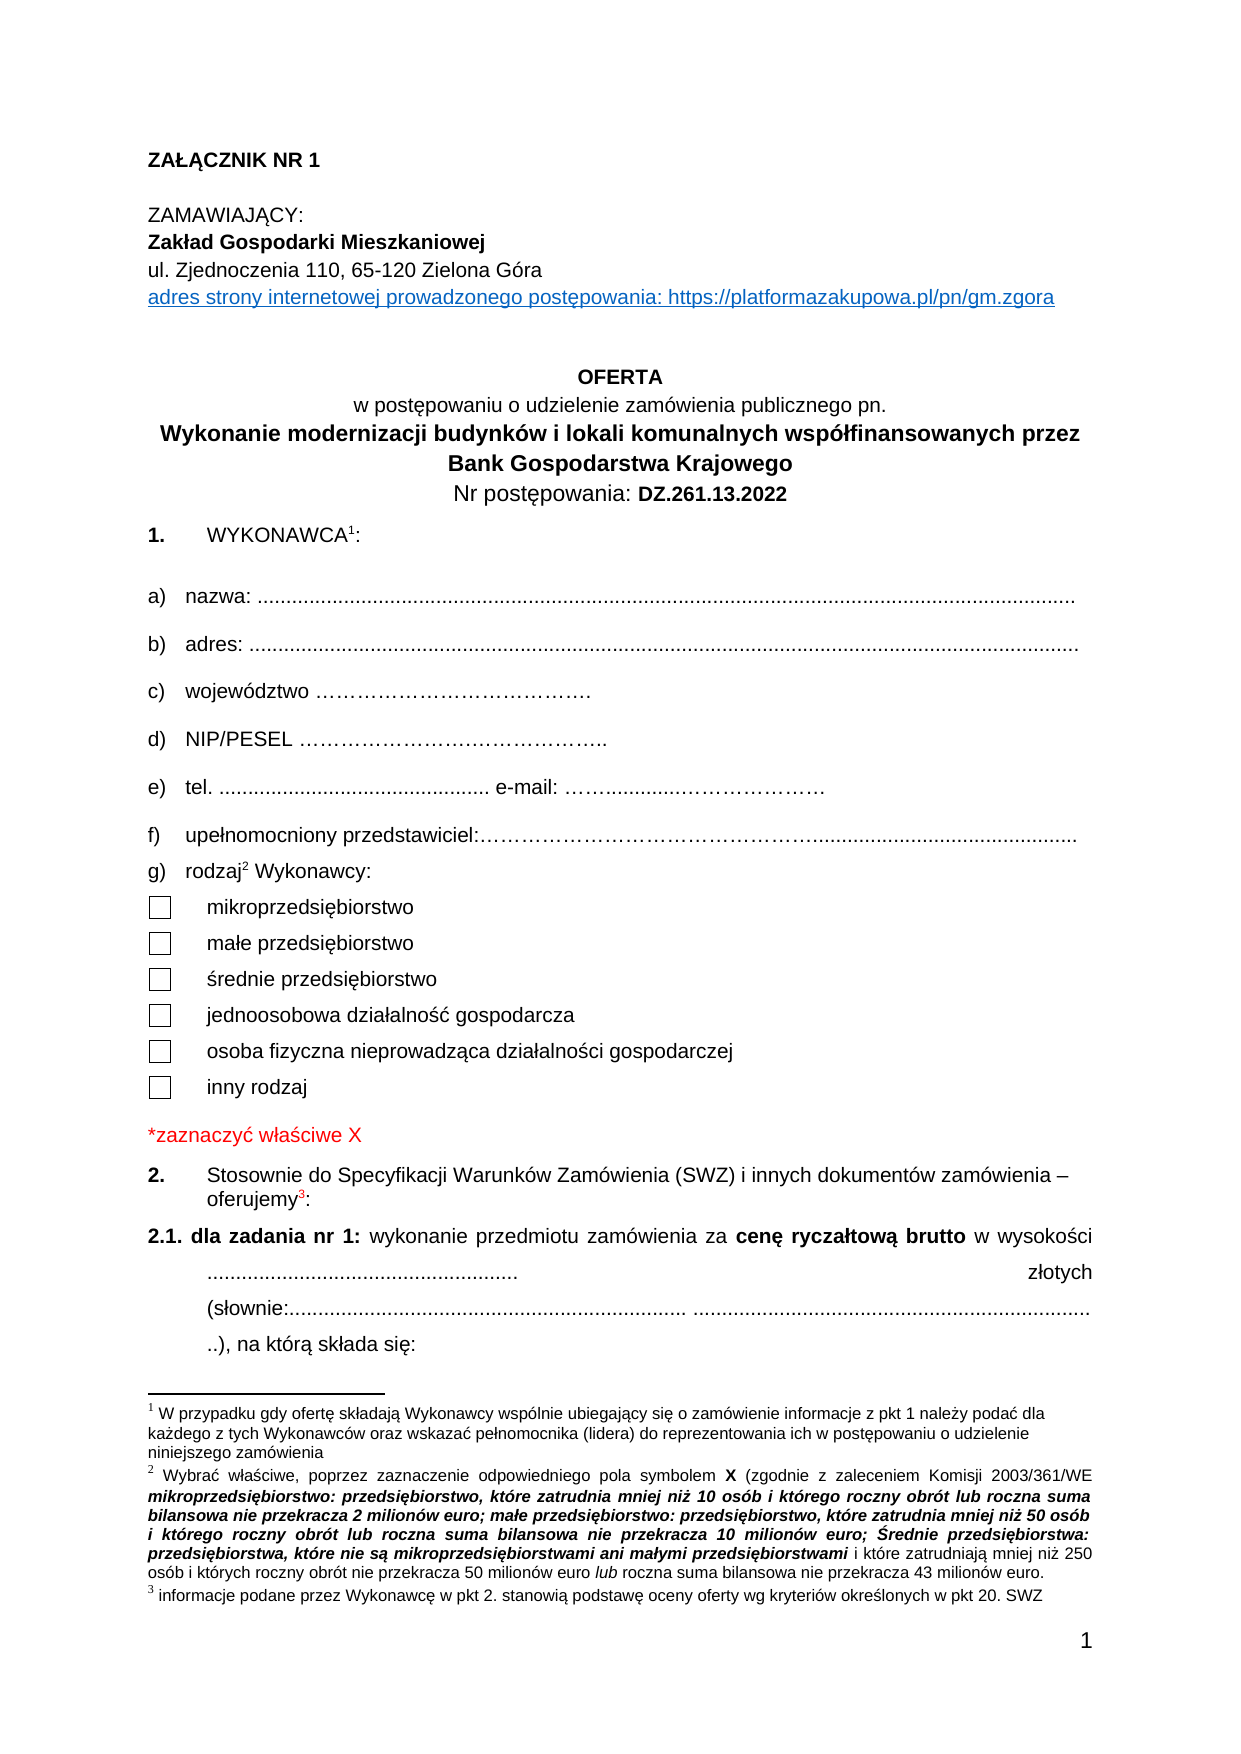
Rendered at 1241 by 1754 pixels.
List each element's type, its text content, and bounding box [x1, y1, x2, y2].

text w postępowaniu o udzielenie zamówienia publicznego pn. [148, 392, 1093, 416]
list tel. ............................................... e-mail: …….............………………… [148, 775, 1093, 799]
list małe przedsiębiorstwo [148, 931, 1093, 955]
list mikroprzedsiębiorstwo [148, 895, 1093, 919]
text 2.1. dla zadania nr 1: wykonanie przedmiotu zamówienia za cenę ryczałtową brutto w wysokości ...................................................... złotych (słownie:..................................................................... .......................................................................), na którą składa się: [148, 1223, 1093, 1355]
text Wykonanie modernizacji budynków i lokali komunalnych współfinansowanych przez Bank Gospodarstwa Krajowego [148, 420, 1093, 477]
text Zakład Gospodarki Mieszkaniowej [148, 230, 1093, 254]
text adres strony internetowej prowadzonego postępowania: https://platformazakupowa.pl/pn/gm.zgora [148, 285, 1093, 309]
text Nr postępowania: DZ.261.13.2022 [148, 480, 1093, 507]
text ZAŁĄCZNIK NR 1 [148, 148, 1093, 172]
text *zaznaczyć właściwe X [148, 1123, 1093, 1147]
text 2. Stosownie do Specyfikacji Warunków Zamówienia (SWZ) i innych dokumentów zamówienia – oferujemy: [148, 1163, 1093, 1211]
list nazwa: .............................................................................................................................................. [148, 583, 1093, 607]
list osoba fizyczna nieprowadząca działalności gospodarczej [148, 1039, 1093, 1063]
list NIP/PESEL …………………….……………….. [148, 727, 1093, 751]
list adres: ................................................................................................................................................ [148, 631, 1093, 655]
text OFERTA [148, 365, 1093, 389]
text ul. Zjednoczenia 110, 65-120 Zielona Góra [148, 258, 1093, 282]
list jednoosobowa działalność gospodarcza [148, 1003, 1093, 1027]
list średnie przedsiębiorstwo [148, 967, 1093, 991]
list rodzaj Wykonawcy: [148, 859, 1093, 883]
text 1. WYKONAWCA: [148, 523, 1093, 547]
list upełnomocniony przedstawiciel:………………………………………….............................................. [148, 823, 1093, 847]
list inny rodzaj [148, 1075, 1093, 1099]
list województwo …………………………………. [148, 679, 1093, 703]
text ZAMAWIAJĄCY: [148, 203, 1093, 227]
